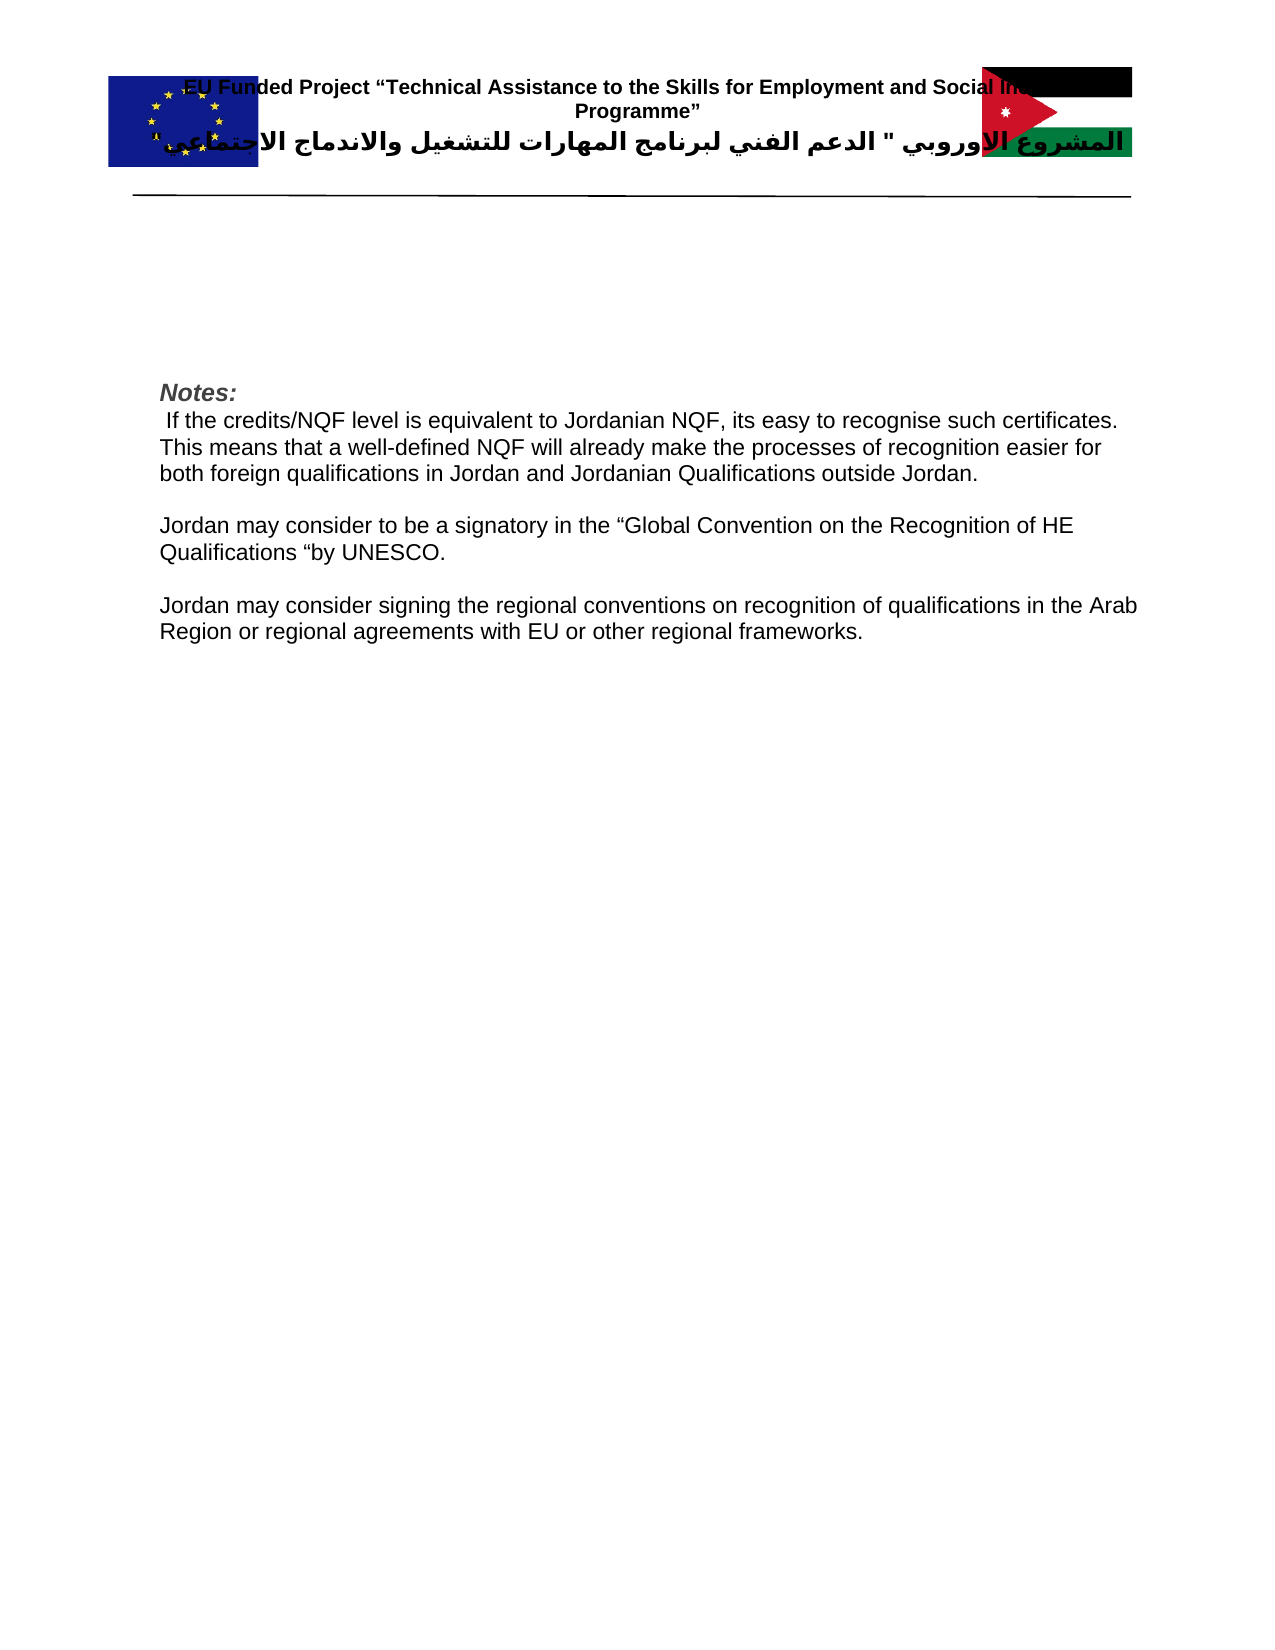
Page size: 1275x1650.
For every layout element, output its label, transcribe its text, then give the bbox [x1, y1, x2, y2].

text Jordan may consider signing the regional conventions on recognition of qualifications in the Arab Region or regional agreements with EU or other regional frameworks. [159, 592, 1144, 644]
picture [982, 67, 1133, 157]
text If the credits/NQF level is equivalent to Jordanian NQF, its easy to recognise such certificates. This means that a well-defined NQF will already make the processes of recognition easier for both foreign qualifications in Jordan and Jordanian Qualifications outside Jordan. [159, 407, 1144, 486]
picture [108, 76, 259, 167]
text Notes: [159, 378, 1144, 407]
text Jordan may consider to be a signatory in the “Global Convention on the Recognition of HE Qualifications “by UNESCO. [159, 512, 1144, 565]
